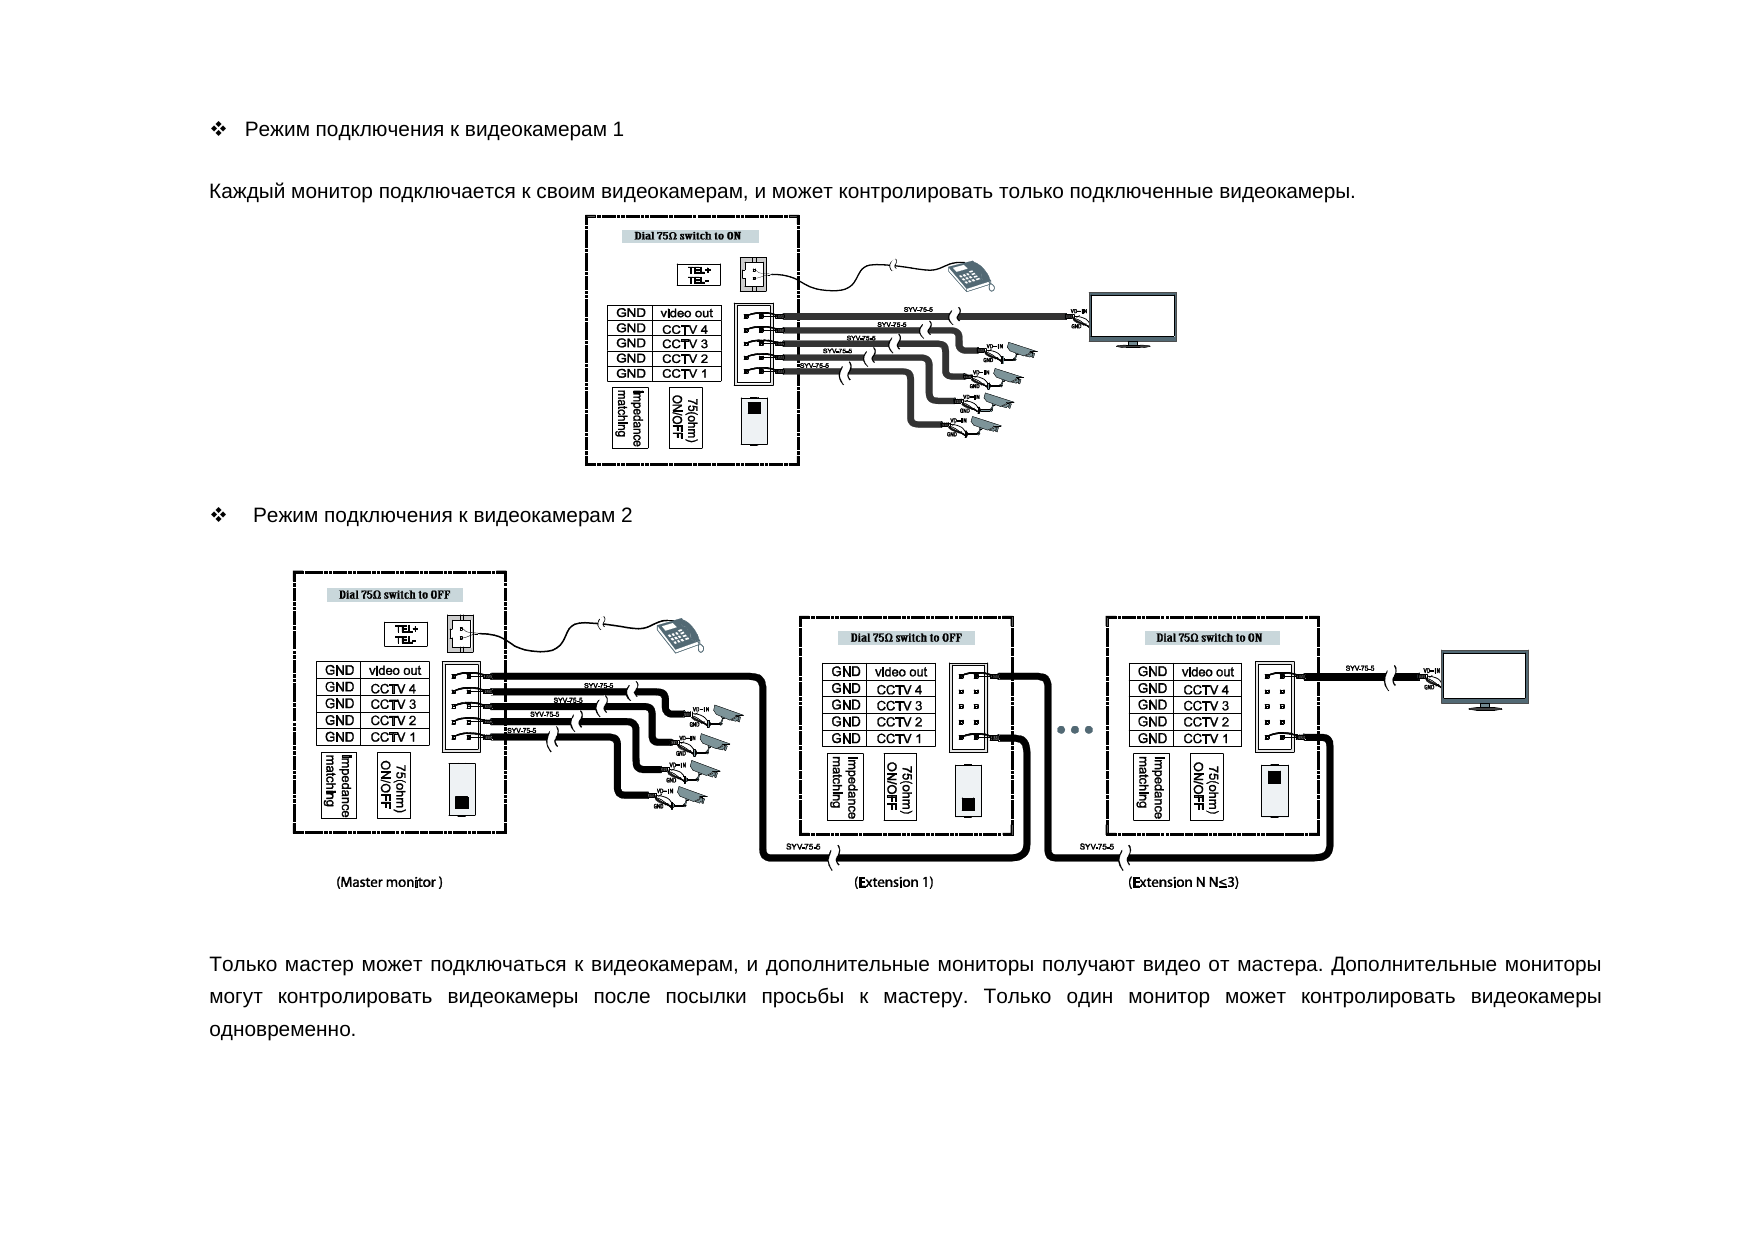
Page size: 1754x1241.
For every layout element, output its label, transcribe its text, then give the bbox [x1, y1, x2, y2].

text Каждый монитор подключается к своим видеокамерам, и может контролировать только подключенные видеокамеры. [150, 174, 1604, 207]
text Только мастер может подключаться к видеокамерам, и дополнительные мониторы получают видео от мастера. Дополнительные мониторы могут контролировать видеокамеры после посылки просьбы к мастеру. Только один монитор может контролировать видеокамеры одновременно. [209, 947, 1604, 1045]
list Режим подключения к видеокамерам 1 [209, 112, 1604, 145]
list Режим подключения к видеокамерам 2 [209, 499, 1604, 532]
